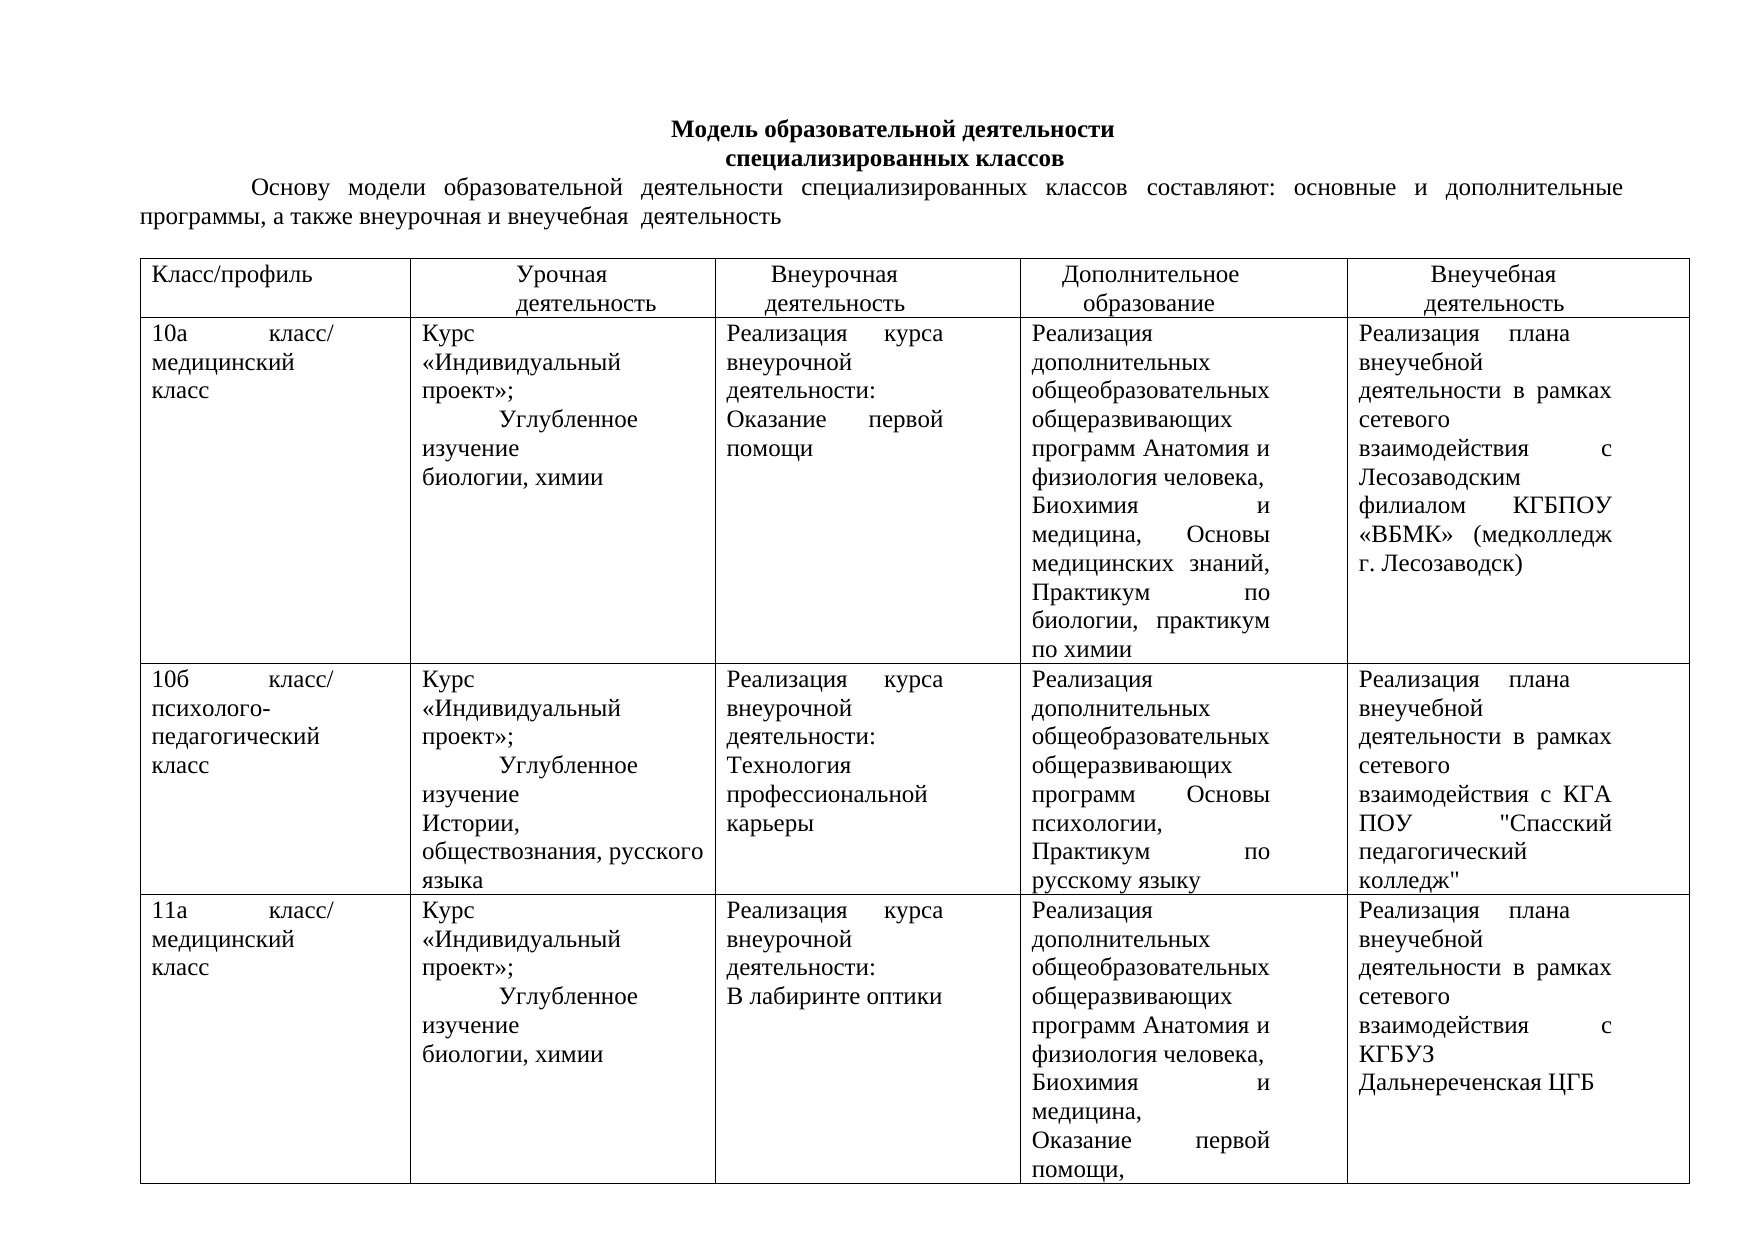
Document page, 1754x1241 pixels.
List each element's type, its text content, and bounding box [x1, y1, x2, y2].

table_cell Реализация плана внеучебной деятельности в рамках сетевого взаимодействия с Лесозаводским филиалом КГБПОУ «ВБМК» (медколледж г. Лесозаводск) [1348, 318, 1689, 663]
table_cell 10а класс/ медицинский класс [141, 318, 410, 663]
table_cell Курс «Индивидуальный проект»; Углубленное изучение Истории, обществознания, русского языка [411, 664, 715, 894]
table_cell Реализация плана внеучебной деятельности в рамках сетевого взаимодействия с КГА ПОУ "Спасский педагогический колледж" [1348, 664, 1689, 894]
table_header Внеурочная деятельность [716, 259, 1020, 317]
table_header Урочная деятельность [411, 259, 715, 317]
table_cell 10б класс/ психолого-педагогический класс [141, 664, 410, 894]
table_cell Реализация курса внеурочной деятельности: Технология профессиональной карьеры [716, 664, 1020, 894]
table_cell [716, 895, 1020, 1182]
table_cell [1348, 895, 1689, 1182]
table_header Дополнительное образование [1021, 259, 1347, 317]
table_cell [411, 895, 715, 1182]
table_cell Реализация курса внеурочной деятельности: Оказание первой помощи [716, 318, 1020, 663]
text Модель образовательной деятельности [303, 114, 1487, 143]
text Основу модели образовательной деятельности специализированных классов составляют: основные и дополнительные программы, а также внеурочная и внеучебная деятельность [139, 172, 1623, 229]
table_cell Реализация дополнительных общеобразовательных общеразвивающих программ Анатомия и физиология человека, Биохимия и медицина, Основы медицинских знаний, Практикум по биологии, практикум по химии [1021, 318, 1347, 663]
text специализированных классов [303, 143, 1487, 172]
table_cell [141, 895, 410, 1182]
table_cell Реализация дополнительных общеобразовательных общеразвивающих программ Основы психологии, Практикум по русскому языку [1021, 664, 1347, 894]
table_cell Курс «Индивидуальный проект»; Углубленное изучение биологии, химии [411, 318, 715, 663]
table_header Класс/профиль [141, 259, 410, 317]
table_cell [1021, 895, 1347, 1182]
table_header Внеучебная деятельность [1348, 259, 1689, 317]
